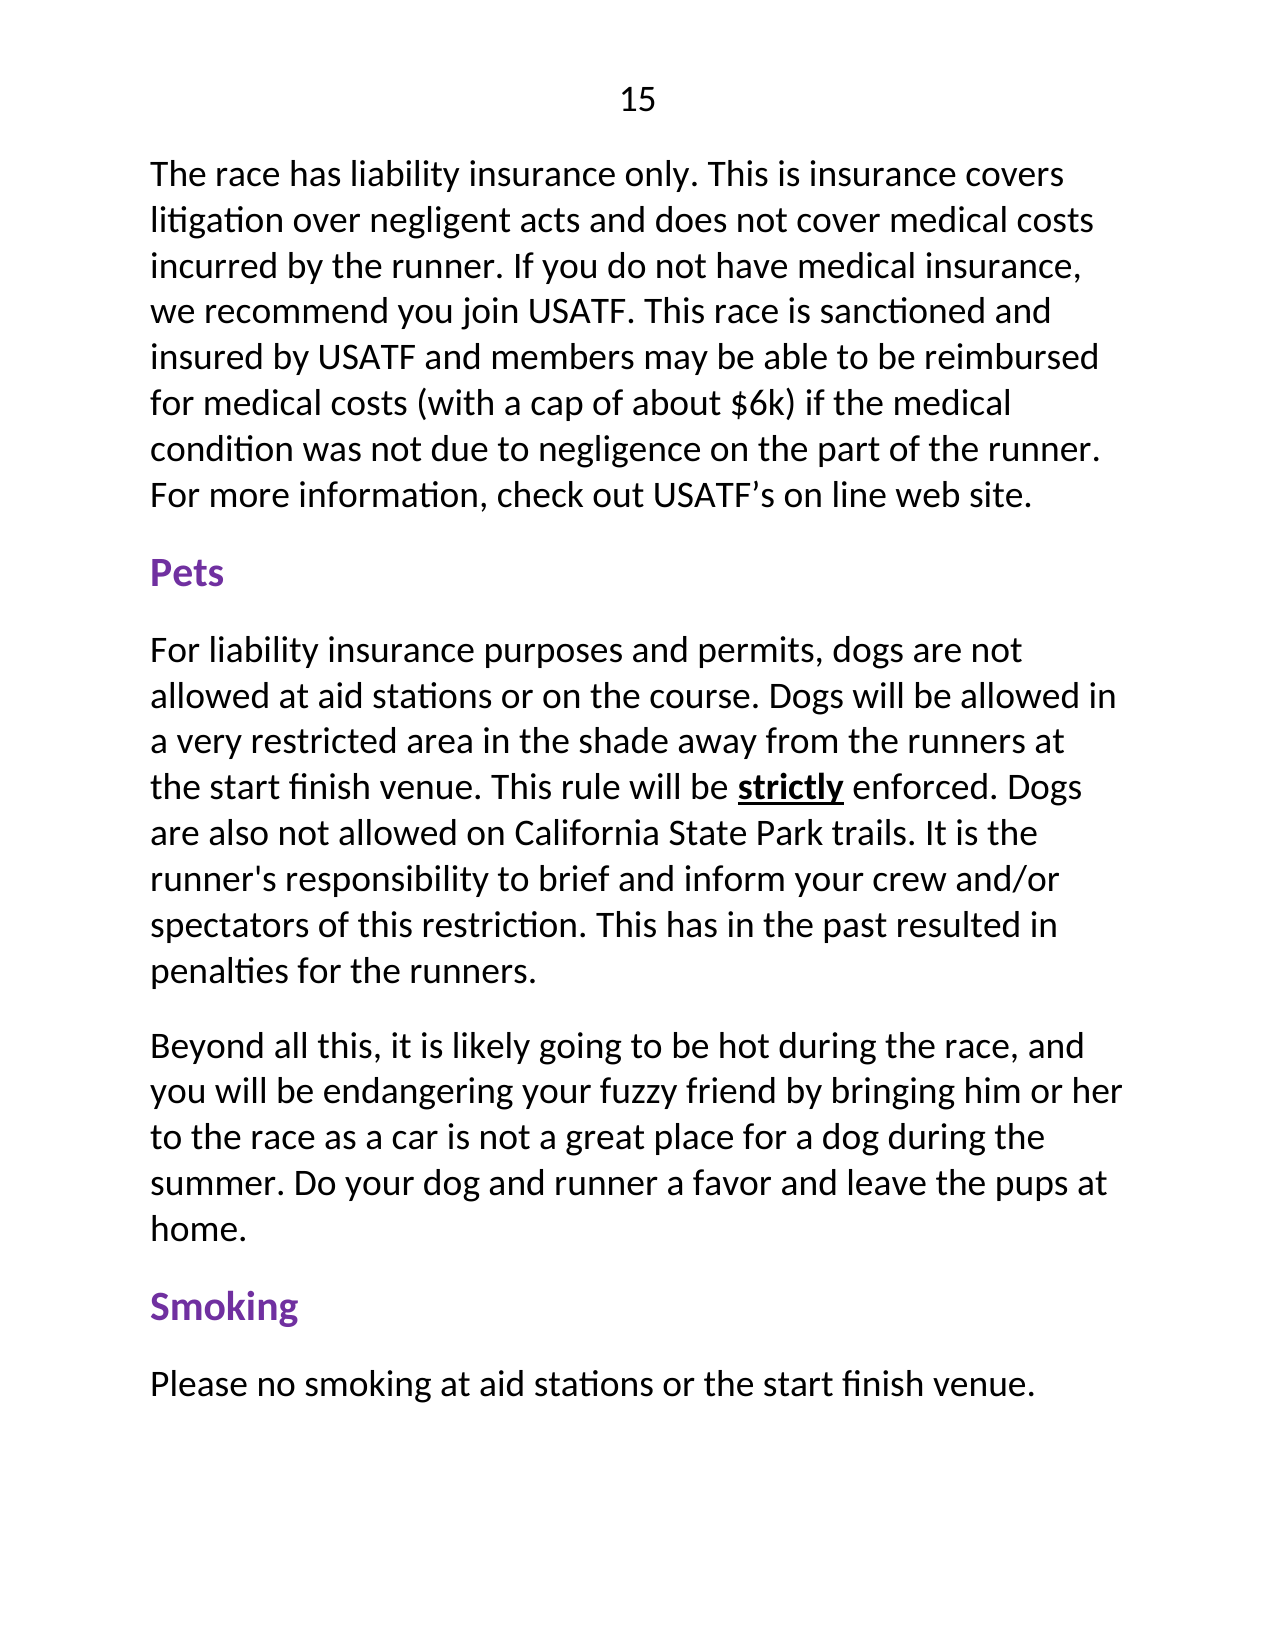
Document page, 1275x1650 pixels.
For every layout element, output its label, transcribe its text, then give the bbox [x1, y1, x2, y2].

text Please no smoking at aid stations or the start finish venue. [150, 1360, 1125, 1406]
text Pets [150, 546, 1125, 597]
text Beyond all this, it is likely going to be hot during the race, and you will be endangering your fuzzy friend by bringing him or her to the race as a car is not a great place for a dog during the summer. Do your dog and runner a favor and leave the pups at home. [150, 1022, 1125, 1251]
text The race has liability insurance only. This is insurance covers litigation over negligent acts and does not cover medical costs incurred by the runner. If you do not have medical insurance, we recommend you join USATF. This race is sanctioned and insured by USATF and members may be able to be reimbursed for medical costs (with a cap of about $6k) if the medical condition was not due to negligence on the part of the runner. For more information, check out USATF’s on line web site. [150, 150, 1125, 517]
text Smoking [150, 1280, 1125, 1331]
text For liability insurance purposes and permits, dogs are not allowed at aid stations or on the course. Dogs will be allowed in a very restricted area in the shade away from the runners at the start finish venue. This rule will be strictly enforced. Dogs are also not allowed on California State Park trails. It is the runner's responsibility to brief and inform your crew and/or spectators of this restriction. This has in the past resulted in penalties for the runners. [150, 626, 1125, 992]
